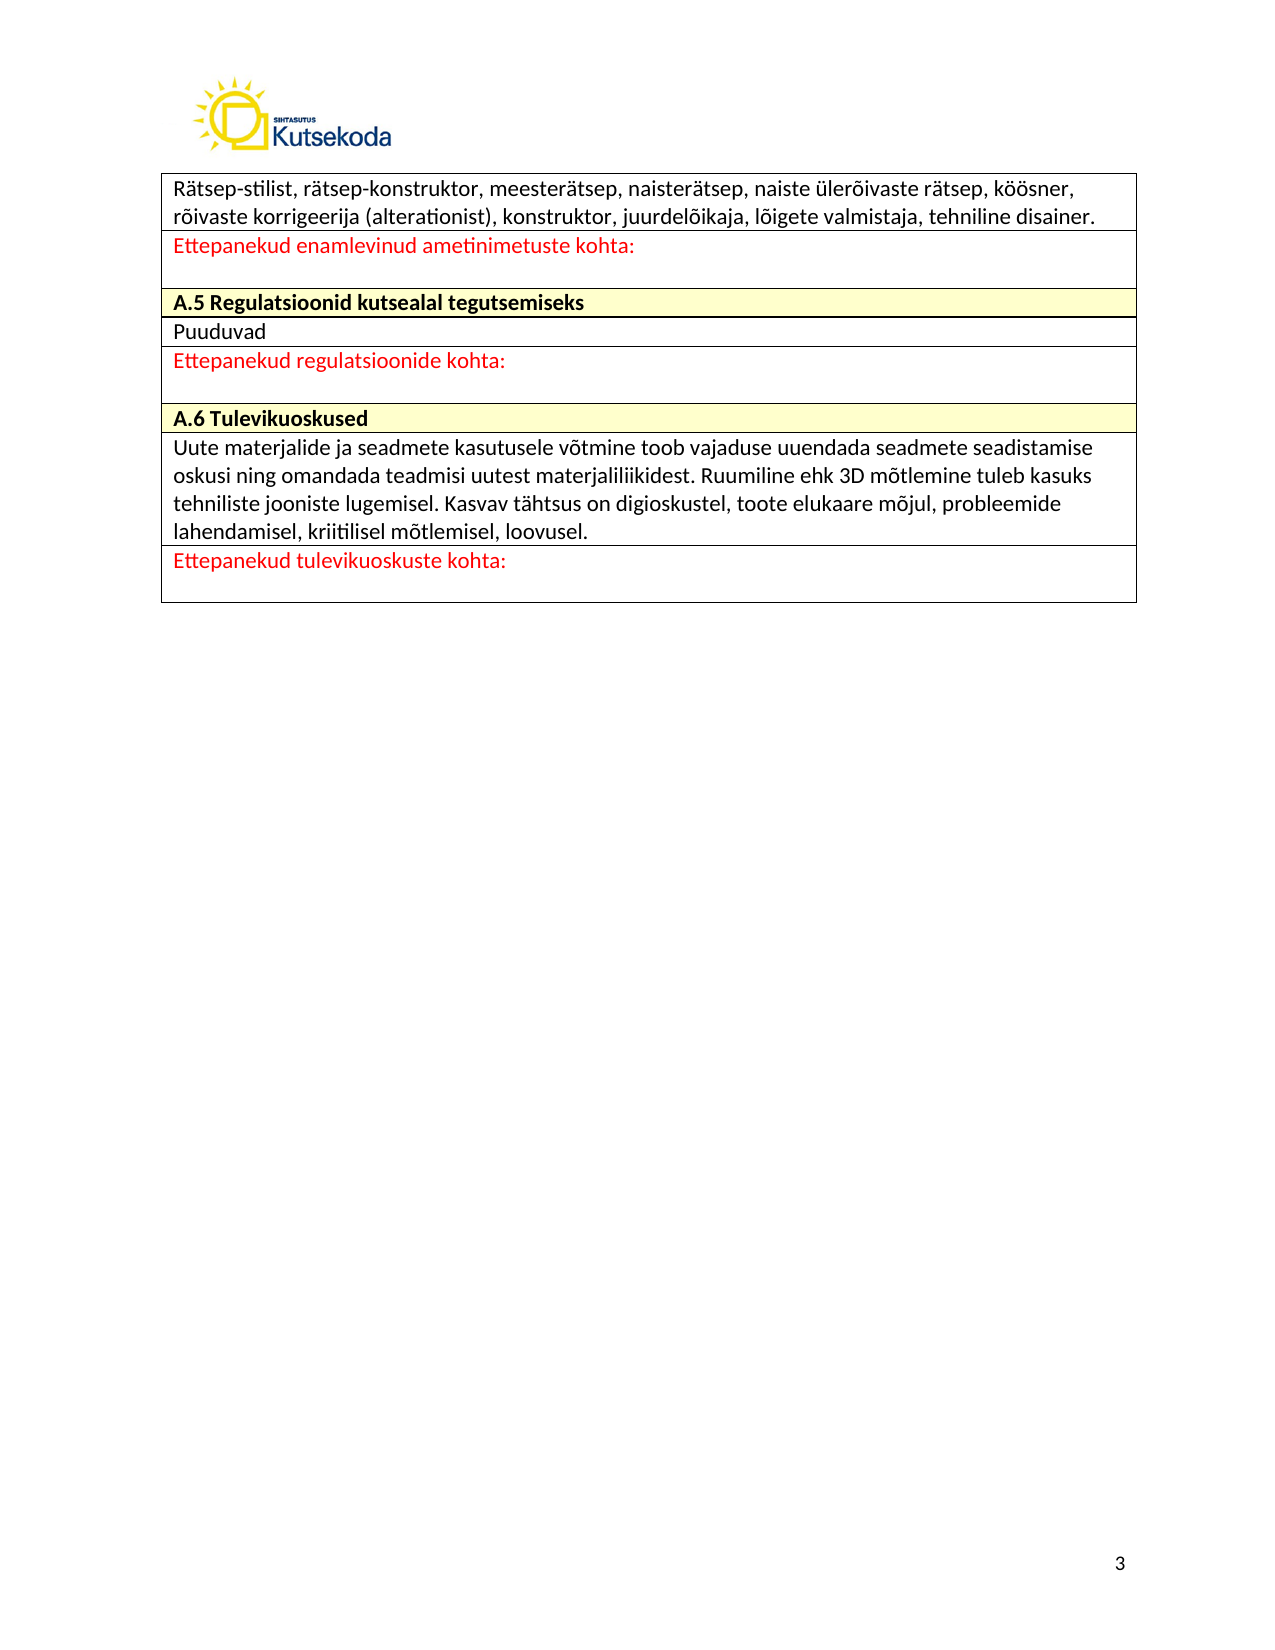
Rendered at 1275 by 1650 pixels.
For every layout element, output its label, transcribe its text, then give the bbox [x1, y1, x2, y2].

picture [150, 72, 433, 171]
table_cell Ettepanekud enamlevinud ametinimetuste kohta: [162, 231, 1136, 287]
table_cell Rätsep-stilist, rätsep-konstruktor, meesterätsep, naisterätsep, naiste ülerõivaste rätsep, köösner, rõivaste korrigeerija (alterationist), konstruktor, juurdelõikaja, lõigete valmistaja, tehniline disainer. [162, 174, 1136, 230]
table_cell Ettepanekud regulatsioonide kohta: [162, 347, 1136, 403]
table_cell A.5 Regulatsioonid kutsealal tegutsemiseks [162, 289, 1136, 316]
table_cell A.6 Tulevikuoskused [162, 404, 1136, 432]
table_cell Uute materjalide ja seadmete kasutusele võtmine toob vajaduse uuendada seadmete seadistamise oskusi ning omandada teadmisi uutest materjaliliikidest. Ruumiline ehk 3D mõtlemine tuleb kasuks tehniliste jooniste lugemisel. Kasvav tähtsus on digioskustel, toote elukaare mõjul, probleemide lahendamisel, kriitilisel mõtlemisel, loovusel. [162, 433, 1136, 545]
table_cell Ettepanekud tulevikuoskuste kohta: [162, 546, 1136, 602]
table_cell Puuduvad [162, 318, 1136, 346]
